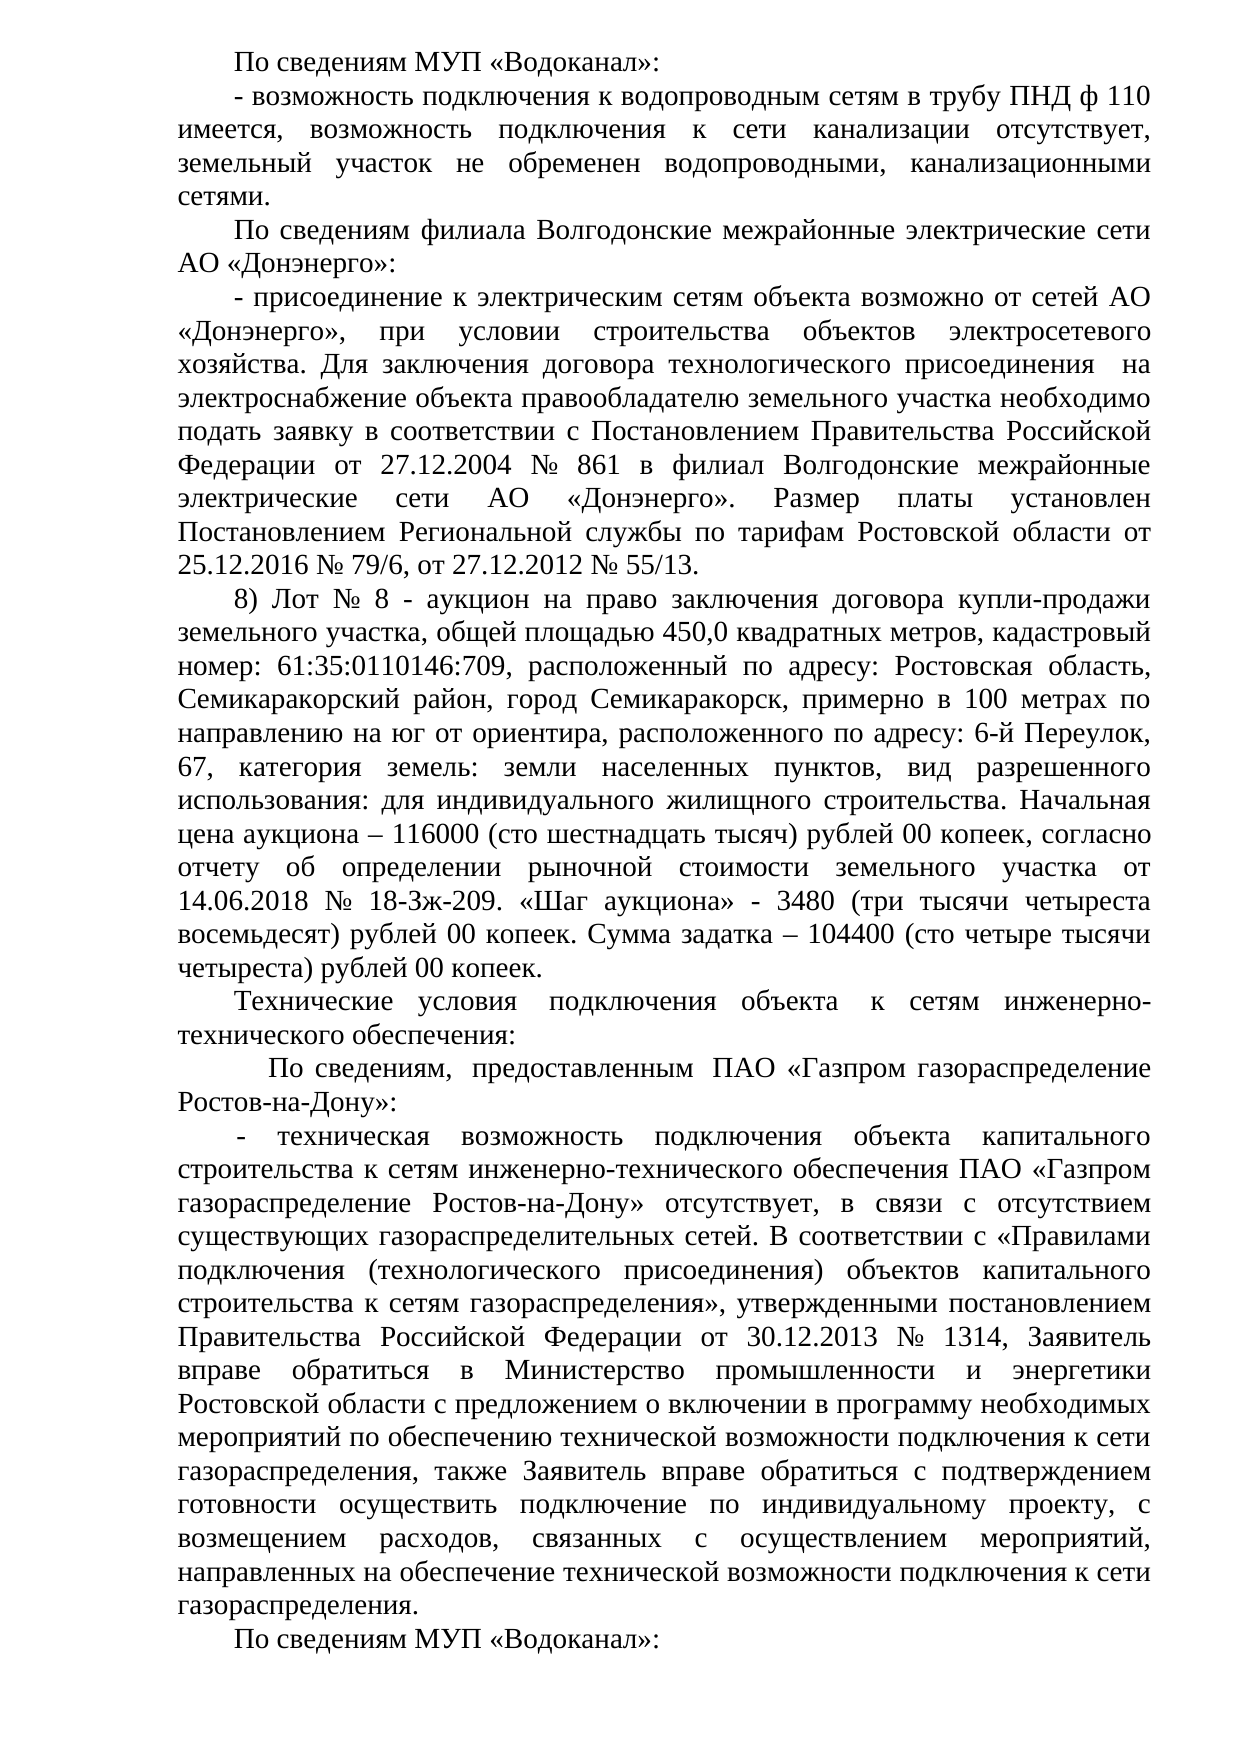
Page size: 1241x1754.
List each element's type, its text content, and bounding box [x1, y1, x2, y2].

text Технические условия подключения объекта к сетям инженерно-технического обеспечения: [177, 983, 1152, 1051]
text - техническая возможность подключения объекта капитального строительства к сетям инженерно-технического обеспечения ПАО «Газпром газораспределение Ростов-на-Дону» отсутствует, в связи с отсутствием существующих газораспределительных сетей. В соответствии с «Правилами подключения (технологического присоединения) объектов капитального строительства к сетям газораспределения», утвержденными постановлением Правительства Российской Федерации от 30.12.2013 № 1314, Заявитель вправе обратиться в Министерство промышленности и энергетики Ростовской области с предложением о включении в программу необходимых мероприятий по обеспечению технической возможности подключения к сети газораспределения, также Заявитель вправе обратиться с подтверждением готовности осуществить подключение по индивидуальному проекту, с возмещением расходов, связанных с осуществлением мероприятий, направленных на обеспечение технической возможности подключения к сети газораспределения. [177, 1118, 1152, 1621]
text По сведениям филиала Волгодонские межрайонные электрические сети АО «Донэнерго»: [177, 212, 1152, 279]
text 8) Лот № 8 - аукцион на право заключения договора купли-продажи земельного участка, общей площадью 450,0 квадратных метров, кадастровый номер: 61:35:0110146:709, расположенный по адресу: Ростовская область, Семикаракорский район, город Семикаракорск, примерно в 100 метрах по направлению на юг от ориентира, расположенного по адресу: 6-й Переулок, 67, категория земель: земли населенных пунктов, вид разрешенного использования: для индивидуального жилищного строительства. Начальная цена аукциона – 116000 (сто шестнадцать тысяч) рублей 00 копеек, согласно отчету об определении рыночной стоимости земельного участка от 14.06.2018 № 18-Зж-209. «Шаг аукциона» - 3480 (три тысячи четыреста восемьдесят) рублей 00 копеек. Сумма задатка – 104400 (сто четыре тысячи четыреста) рублей 00 копеек. [177, 581, 1152, 983]
text По сведениям МУП «Водоканал»: [177, 1621, 1152, 1654]
text По сведениям, предоставленным ПАО «Газпром газораспределение Ростов-на-Дону»: [177, 1051, 1152, 1118]
text - возможность подключения к водопроводным сетям в трубу ПНД ф 110 имеется, возможность подключения к сети канализации отсутствует, земельный участок не обременен водопроводными, канализационными сетями. [177, 78, 1152, 212]
text - присоединение к электрическим сетям объекта возможно от сетей АО «Донэнерго», при условии строительства объектов электросетевого хозяйства. Для заключения договора технологического присоединения на электроснабжение объекта правообладателю земельного участка необходимо подать заявку в соответствии с Постановлением Правительства Российской Федерации от 27.12.2004 № 861 в филиал Волгодонские межрайонные электрические сети АО «Донэнерго». Размер платы установлен Постановлением Региональной службы по тарифам Ростовской области от 25.12.2016 № 79/6, от 27.12.2012 № 55/13. [177, 279, 1152, 581]
text По сведениям МУП «Водоканал»: [177, 44, 1152, 78]
